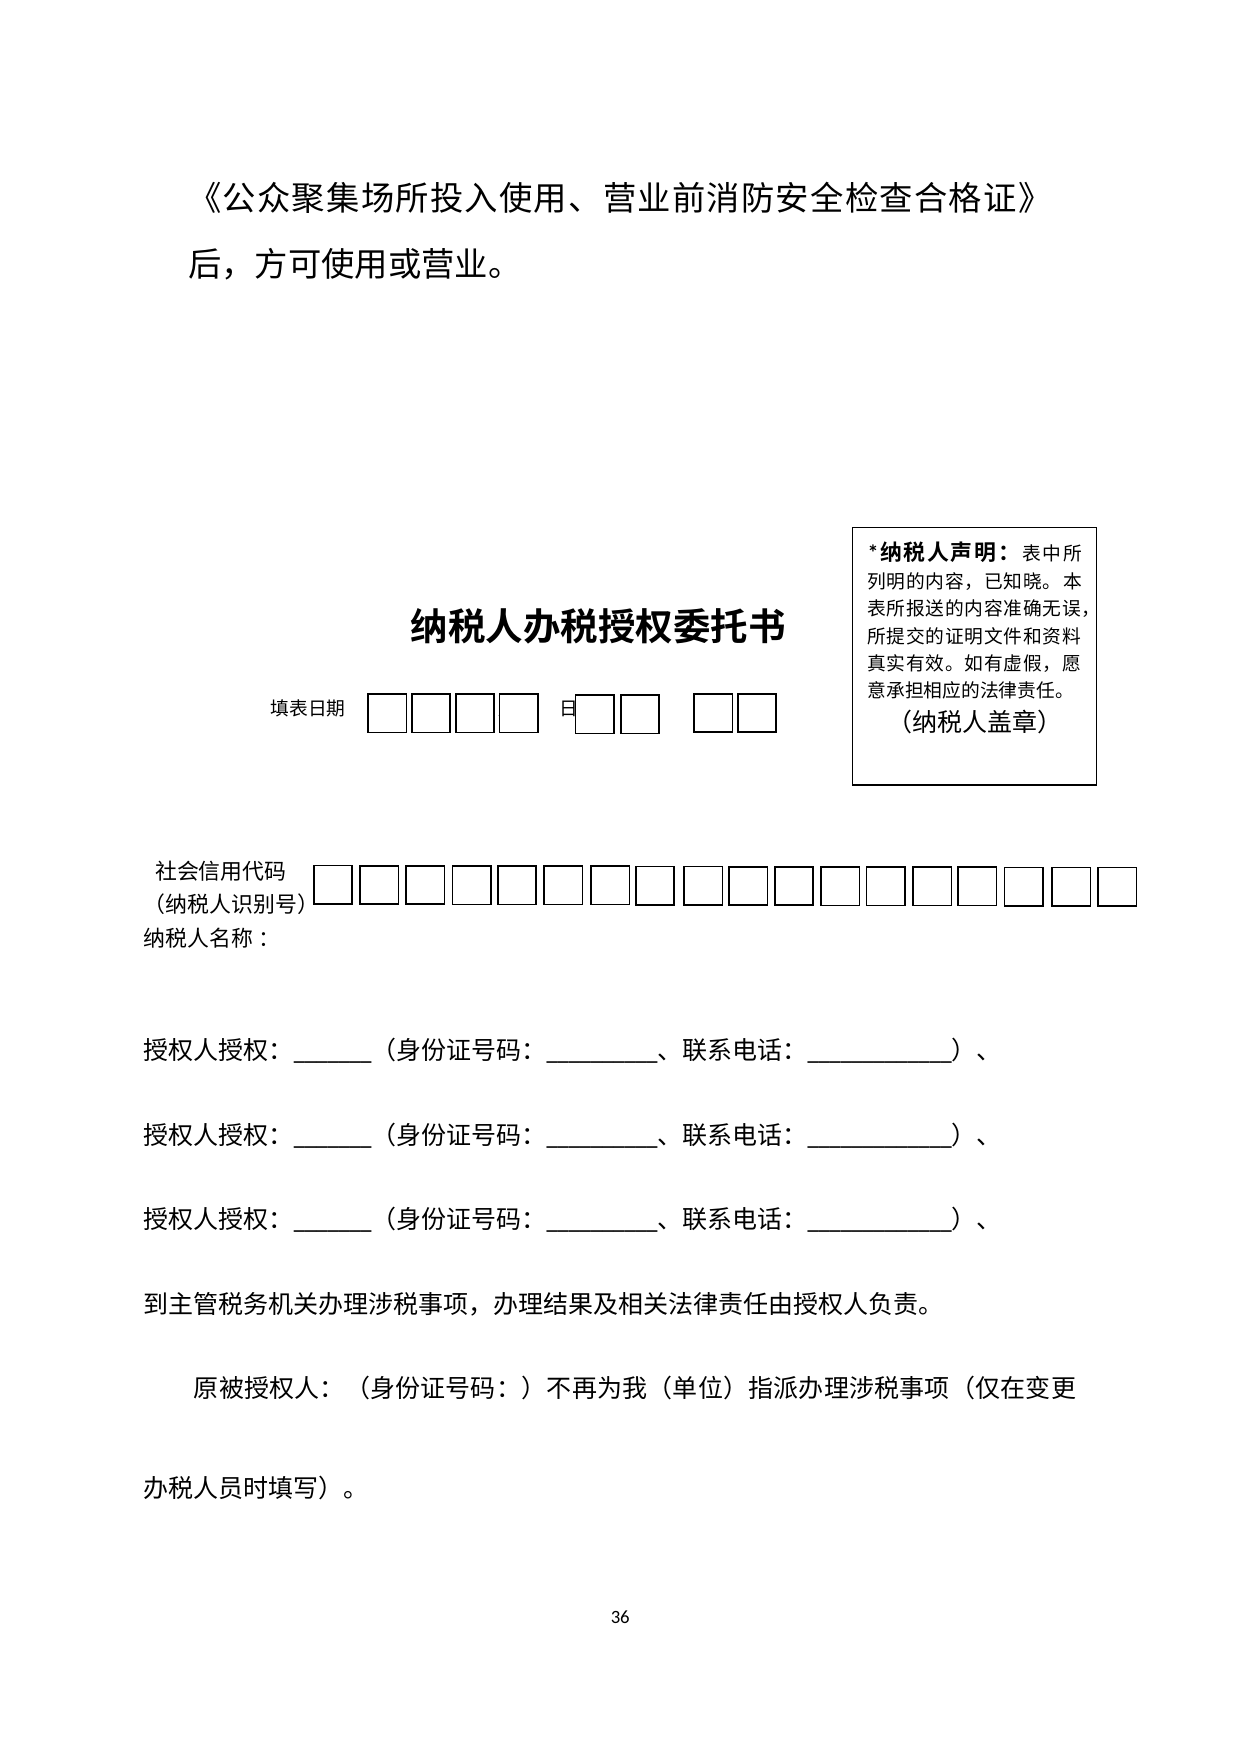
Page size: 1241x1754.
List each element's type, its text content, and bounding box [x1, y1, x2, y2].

text 授权人授权：_______（身份证号码：__________、联系电话：_____________）、 [144, 1185, 994, 1251]
text 原被授权人：（身份证号码：）不再为我（单位）指派办理涉税事项（仅在变更办税人员时填写）。 [144, 1354, 1078, 1520]
text （纳税人识别号） [144, 887, 1078, 920]
text 纳税人办税授权委托书 [144, 591, 1052, 657]
text 纳税人名称 ： [144, 920, 1078, 953]
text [188, 162, 1052, 295]
text 填表日期 年 月 日 [144, 691, 1078, 724]
text 授权人授权：_______（身份证号码：__________、联系电话：_____________）、 [144, 1100, 994, 1167]
text 授权人授权：_______（身份证号码：__________、联系电话：_____________）、 [144, 1016, 994, 1082]
text 社会信用代码 [144, 853, 1078, 887]
text 到主管税务机关办理涉税事项，办理结果及相关法律责任由授权人负责。 [144, 1269, 994, 1336]
